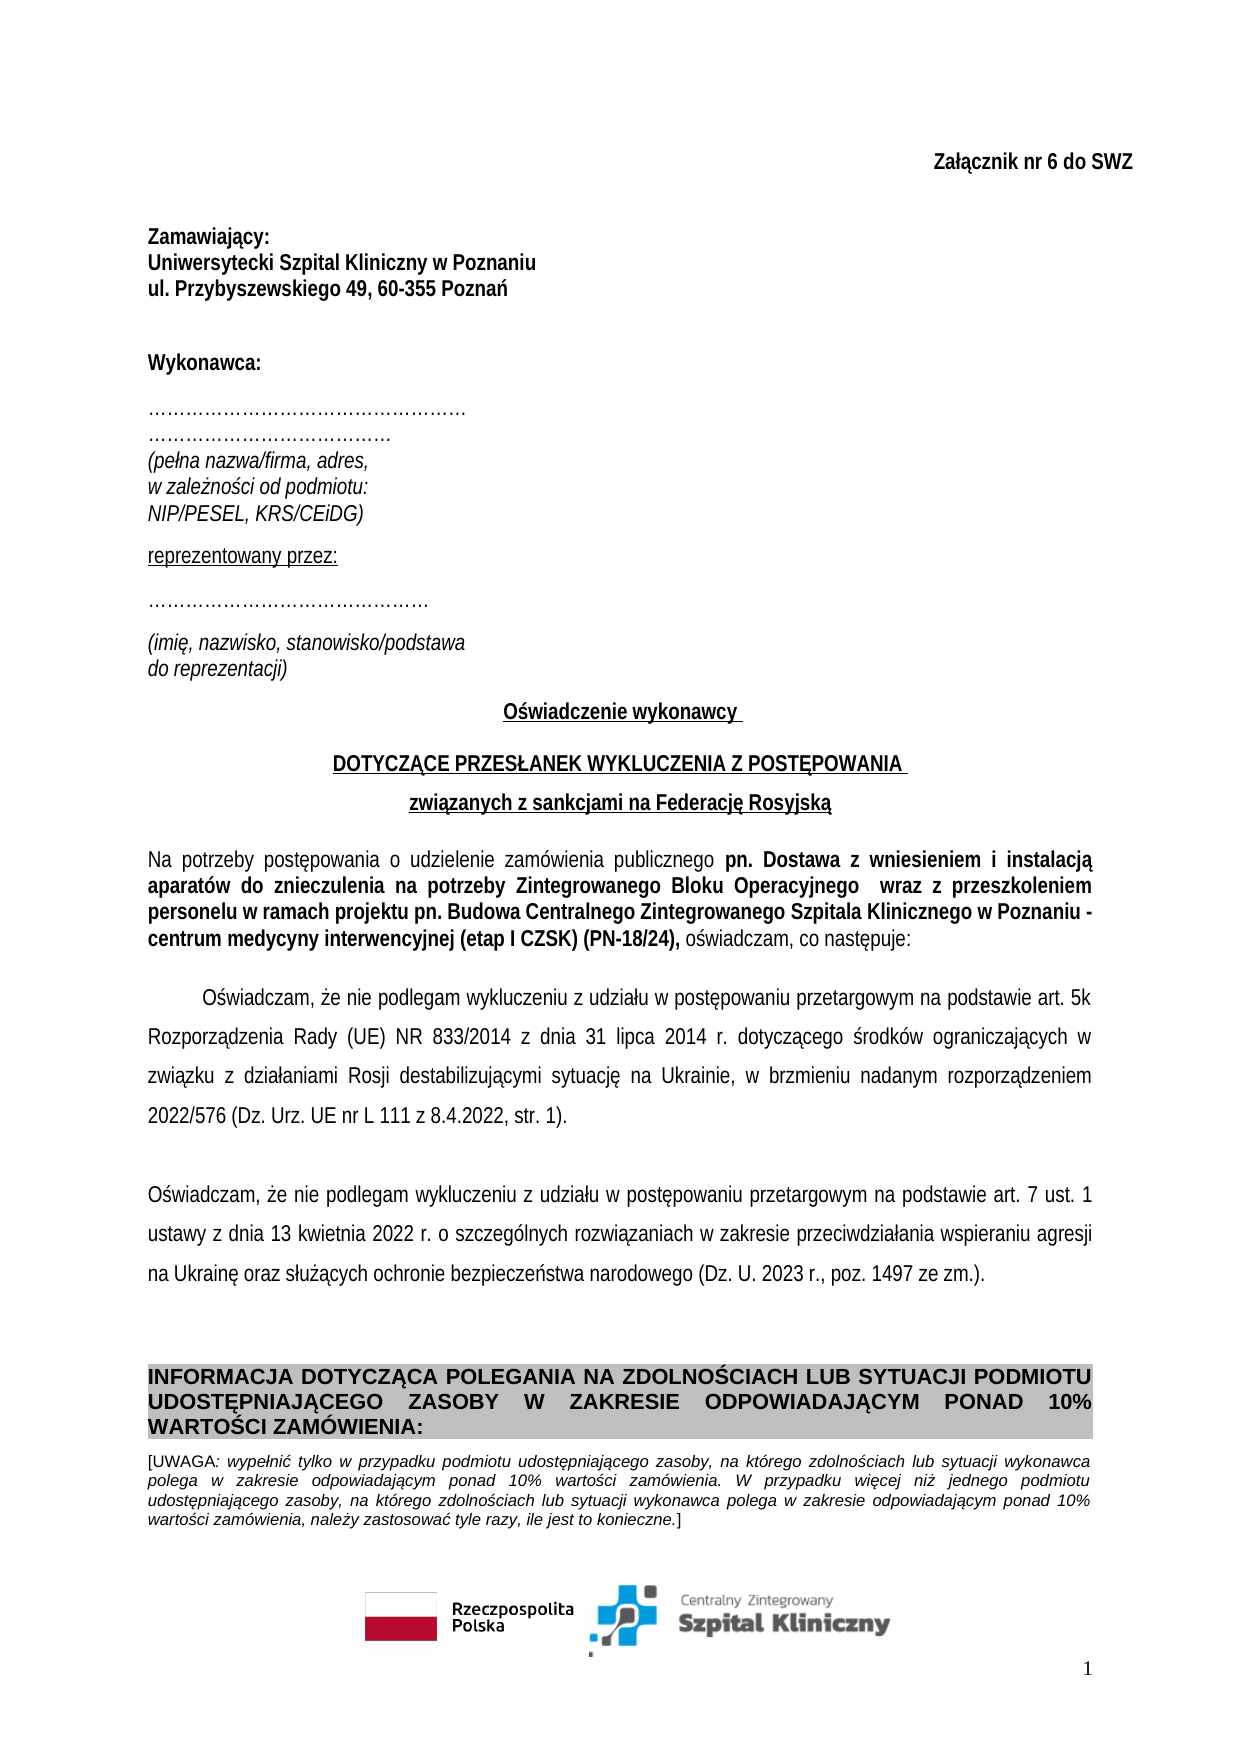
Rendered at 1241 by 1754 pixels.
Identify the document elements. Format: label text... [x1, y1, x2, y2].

text Załącznik nr 6 do SWZ [148, 148, 1133, 174]
text Oświadczam, że nie podlegam wykluczeniu z udziału w postępowaniu przetargowym na podstawie art. 5k Rozporządzenia Rady (UE) NR 833/2014 z dnia 31 lipca 2014 r. dotyczącego środków ograniczających w związku z działaniami Rosji destabilizującymi sytuację na Ukrainie, w brzmieniu nadanym rozporządzeniem 2022/576 (Dz. Urz. UE nr L 111 z 8.4.2022, str. 1). [148, 983, 1093, 1128]
text (imię, nazwisko, stanowisko/podstawa do reprezentacji) [148, 628, 472, 681]
text [UWAGA: wypełnić tylko w przypadku podmiotu udostępniającego zasoby, na którego zdolnościach lub sytuacji wykonawca polega w zakresie odpowiadającym ponad 10% wartości zamówienia. W przypadku więcej niż jednego podmiotu udostępniającego zasoby, na którego zdolnościach lub sytuacji wykonawca polega w zakresie odpowiadającym ponad 10% wartości zamówienia, należy zastosować tyle razy, ile jest to konieczne.] [148, 1452, 1093, 1529]
text Wykonawca: [148, 349, 1093, 375]
text ……………………………………………………………………………… (pełna nazwa/firma, adres, w zależności od podmiotu: NIP/PESEL, KRS/CEiDG) [148, 394, 472, 526]
text Zamawiający: [148, 223, 1093, 249]
text ul. Przybyszewskiego 49, 60-355 Poznań [148, 275, 1093, 302]
text INFORMACJA DOTYCZĄCA POLEGANIA NA ZDOLNOŚCIACH LUB SYTUACJI PODMIOTU UDOSTĘPNIAJĄCEGO ZASOBY W ZAKRESIE ODPOWIADAJĄCYM PONAD 10% WARTOŚCI ZAMÓWIENIA: [148, 1364, 1093, 1439]
text Uniwersytecki Szpital Kliniczny w Poznaniu [148, 249, 1093, 275]
text DOTYCZĄCE PRZESŁANEK WYKLUCZENIA Z POSTĘPOWANIA związanych z sankcjami na Federację Rosyjską [148, 750, 1093, 816]
text Na potrzeby postępowania o udzielenie zamówienia publicznego pn. Dostawa z wniesieniem i instalacją aparatów do znieczulenia na potrzeby Zintegrowanego Bloku Operacyjnego wraz z przeszkoleniem personelu w ramach projektu pn. Budowa Centralnego Zintegrowanego Szpitala Klinicznego w Poznaniu - centrum medycyny interwencyjnej (etap I CZSK) (PN-18/24), oświadczam, co następuje: [148, 924, 1093, 951]
text Oświadczam, że nie podlegam wykluczeniu z udziału w postępowaniu przetargowym na podstawie art. 7 ust. 1 ustawy z dnia 13 kwietnia 2022 r. o szczególnych rozwiązaniach w zakresie przeciwdziałania wspieraniu agresji na Ukrainę oraz służących ochronie bezpieczeństwa narodowego (Dz. U. 2023 r., poz. 1497 ze zm.). [148, 1181, 1093, 1286]
text Oświadczenie wykonawcy [148, 698, 1093, 724]
picture [349, 1576, 891, 1657]
text reprezentowany przez: [148, 542, 1093, 569]
text ……………………………………… [148, 586, 472, 612]
